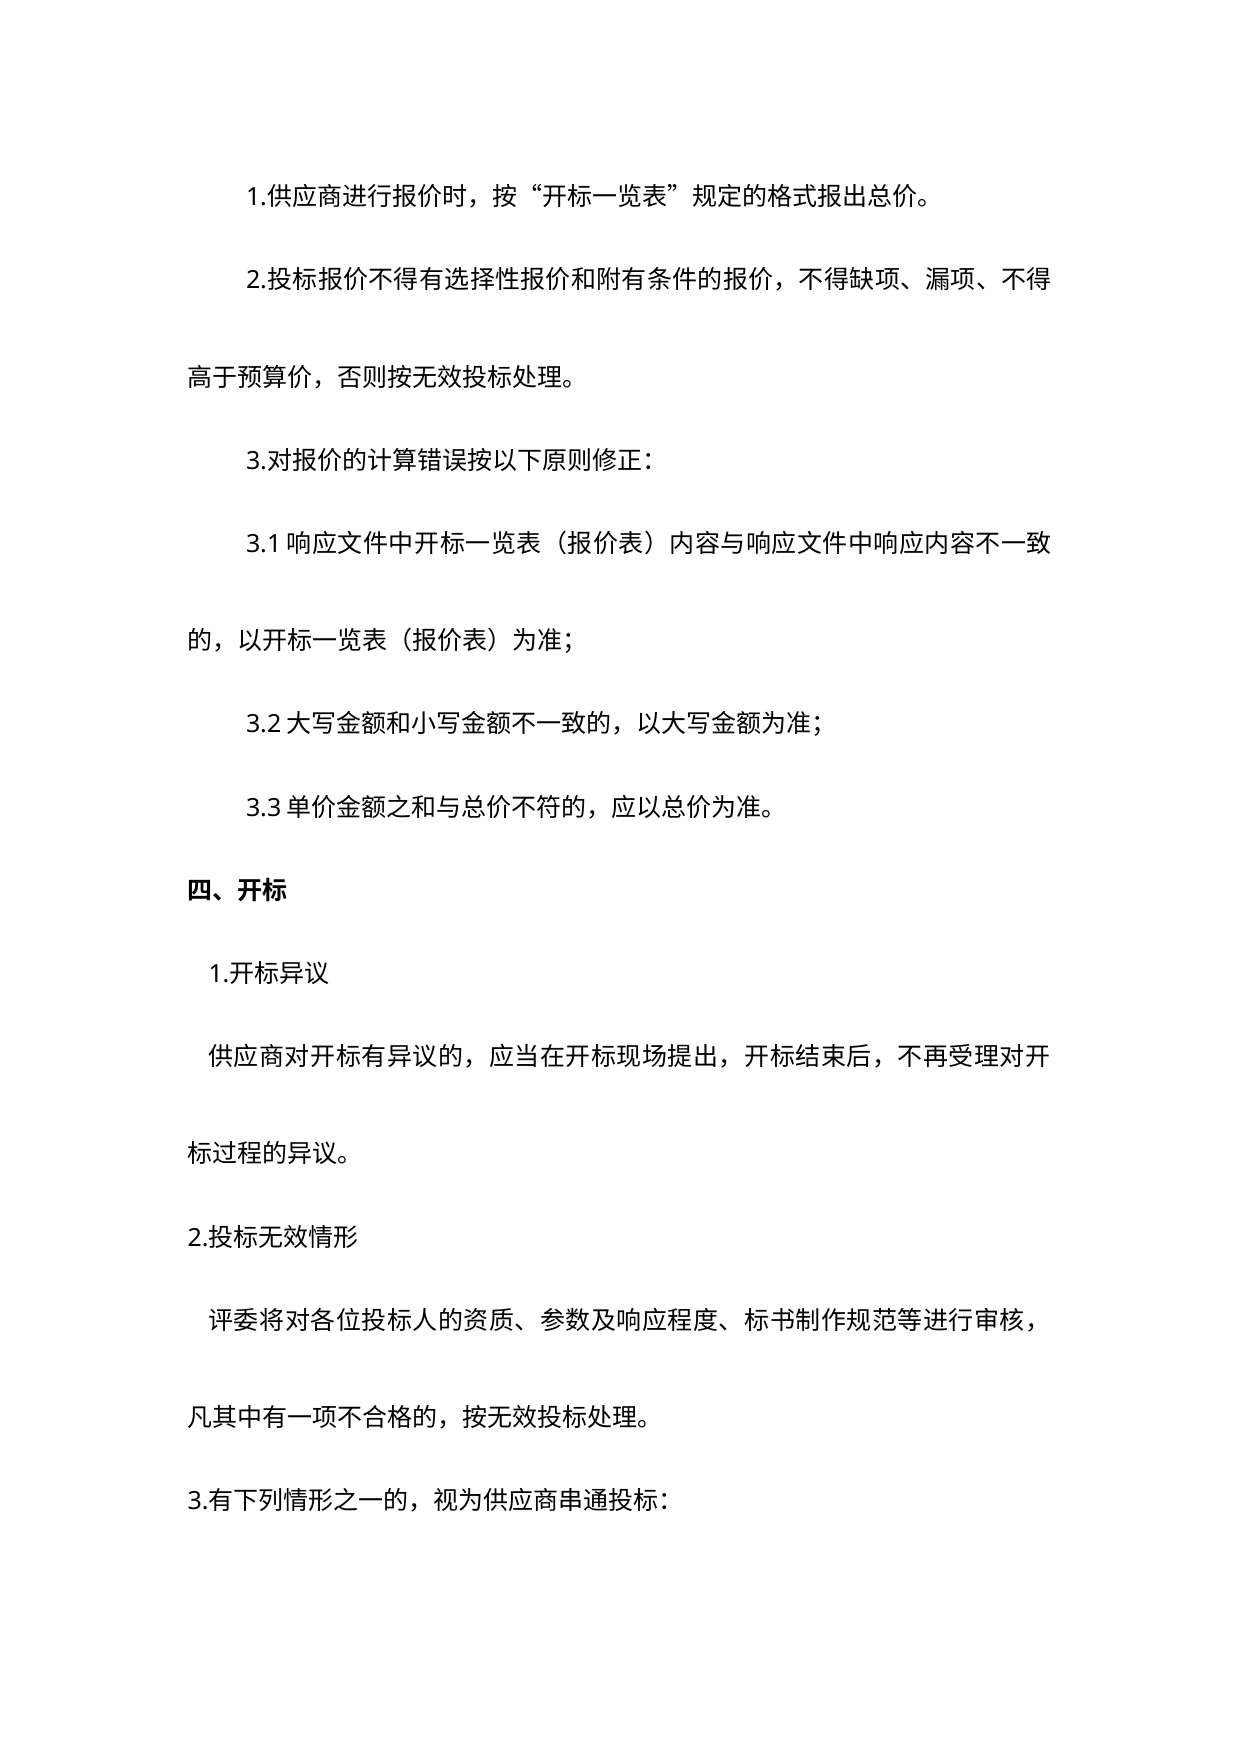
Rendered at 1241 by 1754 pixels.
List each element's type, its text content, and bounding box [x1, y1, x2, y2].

list 四、开标 [187, 856, 1053, 921]
list 2.投标报价不得有选择性报价和附有条件的报价，不得缺项、漏项、不得高于预算价，否则按无效投标处理。 [187, 245, 1053, 408]
list 1.供应商进行报价时，按“开标一览表”规定的格式报出总价。 [187, 162, 1053, 227]
list 3.3单价金额之和与总价不符的，应以总价为准。 [187, 773, 1053, 838]
list 3.1响应文件中开标一览表（报价表）内容与响应文件中响应内容不一致的，以开标一览表（报价表）为准； [187, 509, 1053, 671]
list 3.有下列情形之一的，视为供应商串通投标： [187, 1466, 1053, 1531]
list 3.2大写金额和小写金额不一致的，以大写金额为准； [187, 689, 1053, 754]
list 2.投标无效情形 [187, 1203, 1053, 1268]
list 供应商对开标有异议的，应当在开标现场提出，开标结束后，不再受理对开标过程的异议。 [187, 1022, 1053, 1184]
list 评委将对各位投标人的资质、参数及响应程度、标书制作规范等进行审核，凡其中有一项不合格的，按无效投标处理。 [187, 1286, 1053, 1448]
list 3.对报价的计算错误按以下原则修正： [187, 426, 1053, 491]
list 1.开标异议 [187, 939, 1053, 1004]
